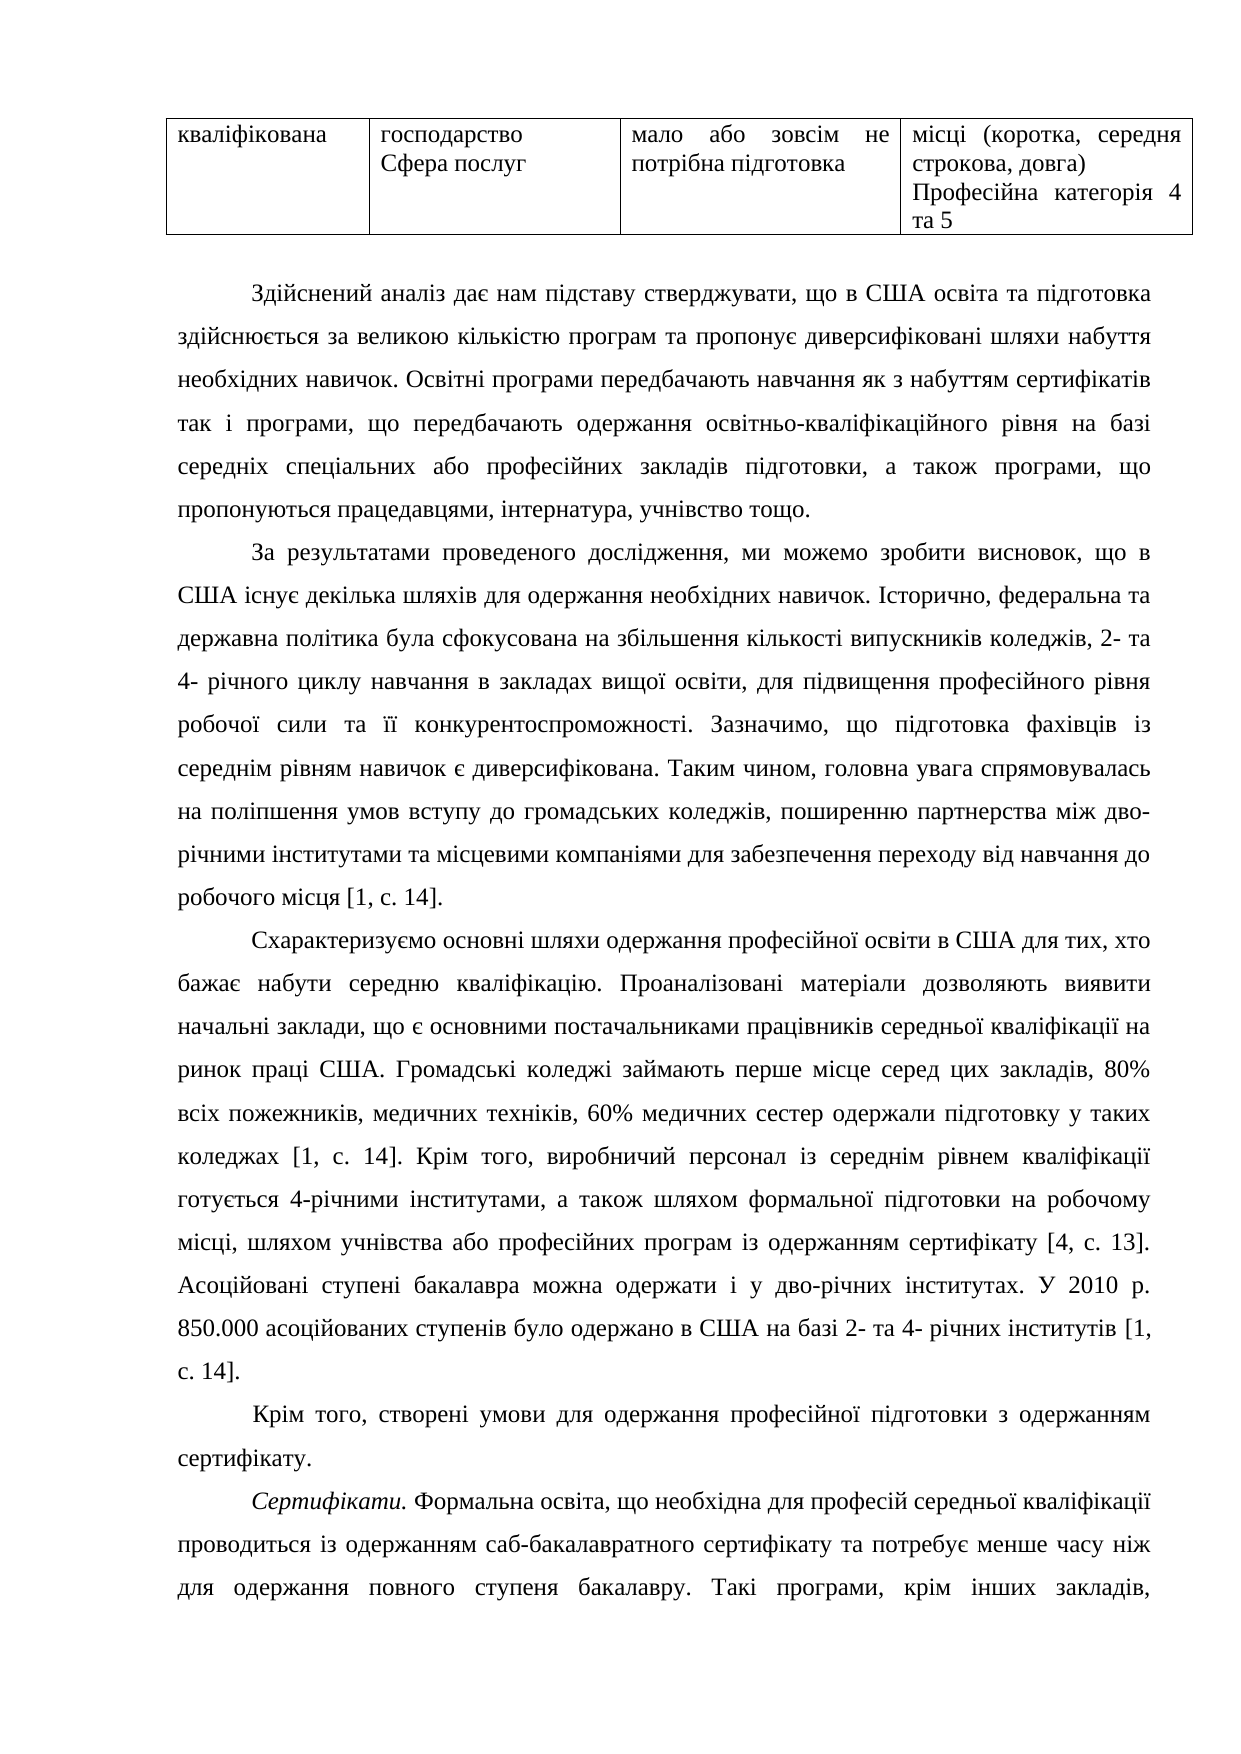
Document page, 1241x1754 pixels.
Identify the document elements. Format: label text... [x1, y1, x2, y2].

text За результатами проведеного дослідження, ми можемо зробити висновок, що в США існує декілька шляхів для одержання необхідних навичок. Історично, федеральна та державна політика була сфокусована на збільшення кількості випускників коледжів, 2- та 4- річного циклу навчання в закладах вищої освіти, для підвищення професійного рівня робочої сили та її конкурентоспроможності. Зазначимо, що підготовка фахівців із середнім рівням навичок є диверсифікована. Таким чином, головна увага спрямовувалась на поліпшення умов вступу до громадських коледжів, поширенню партнерства між дво- річними інститутами та місцевими компаніями для забезпечення переходу від навчання до робочого місця [1, с. 14]. [177, 537, 1152, 911]
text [177, 1486, 1152, 1601]
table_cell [370, 119, 620, 234]
text Схарактеризуємо основні шляхи одержання професійної освіти в США для тих, хто бажає набути середню кваліфікацію. Проаналізовані матеріали дозволяють виявити начальні заклади, що є основними постачальниками працівників середньої кваліфікації на ринок праці США. Громадські коледжі займають перше місце серед цих закладів, 80% всіх пожежників, медичних техніків, 60% медичних сестер одержали підготовку у таких коледжах [1, с. 14]. Крім того, виробничий персонал із середнім рівнем кваліфікації готується 4-річними інститутами, а також шляхом формальної підготовки на робочому місці, шляхом учнівства або професійних програм із одержанням сертифікату [4, с. 13]. Асоційовані ступені бакалавра можна одержати і у дво-річних інститутах. У 2010 р. 850.000 асоційованих ступенів було одержано в США на базі 2- та 4- річних інститутів [1, с. 14]. [177, 925, 1152, 1385]
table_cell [621, 119, 900, 234]
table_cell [167, 119, 369, 234]
text Крім того, створені умови для одержання професійної підготовки з одержанням сертифікату. [177, 1399, 1152, 1471]
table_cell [901, 119, 1192, 234]
text Здійснений аналіз дає нам підставу стверджувати, що в США освіта та підготовка здійснюється за великою кількістю програм та пропонує диверсифіковані шляхи набуття необхідних навичок. Освітні програми передбачають навчання як з набуттям сертифікатів так і програми, що передбачають одержання освітньо-кваліфікаційного рівня на базі середніх спеціальних або професійних закладів підготовки, а також програми, що пропонуються працедавцями, інтернатура, учнівство тощо. [177, 278, 1152, 523]
